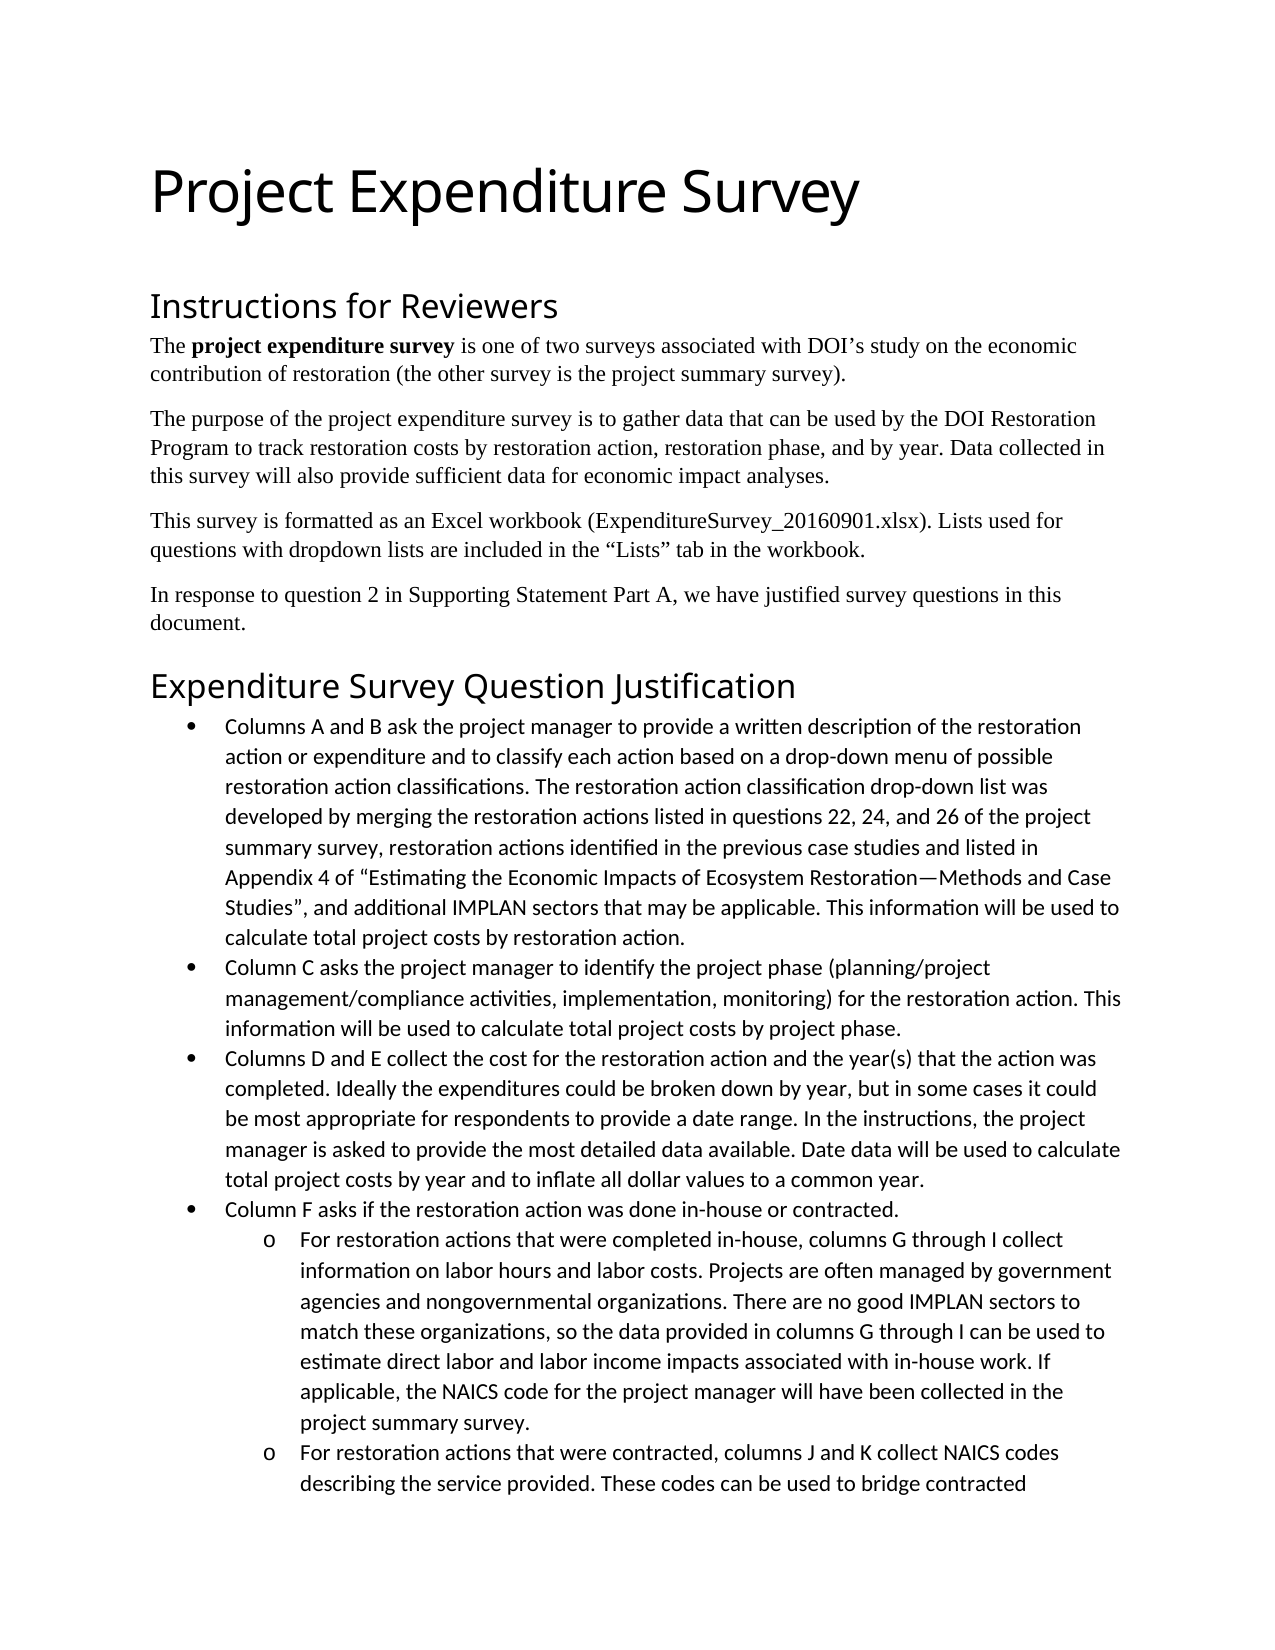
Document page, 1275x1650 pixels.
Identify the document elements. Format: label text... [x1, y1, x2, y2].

list Columns A and B ask the project manager to provide a written description of the restoration action or expenditure and to classify each action based on a drop-down menu of possible restoration action classifications. The restoration action classification drop-down list was developed by merging the restoration actions listed in questions 22, 24, and 26 of the project summary survey, restoration actions identified in the previous case studies and listed in Appendix 4 of “Estimating the Economic Impacts of Ecosystem Restoration—Methods and Case Studies”, and additional IMPLAN sectors that may be applicable. This information will be used to calculate total project costs by restoration action. [187, 712, 1125, 951]
text The purpose of the project expenditure survey is to gather data that can be used by the DOI Restoration Program to track restoration costs by restoration action, restoration phase, and by year. Data collected in this survey will also provide sufficient data for economic impact analyses. [150, 405, 1125, 489]
list Column C asks the project manager to identify the project phase (planning/project management/compliance activities, implementation, monitoring) for the restoration action. This information will be used to calculate total project costs by project phase. [187, 953, 1125, 1042]
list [262, 1438, 1125, 1497]
subtitle Expenditure Survey Question Justification [150, 663, 1125, 708]
text In response to question 2 in Supporting Statement Part A, we have justified survey questions in this document. [150, 581, 1125, 636]
title Project Expenditure Survey [150, 150, 1125, 229]
list For restoration actions that were completed in-house, columns G through I collect information on labor hours and labor costs. Projects are often managed by government agencies and nongovernmental organizations. There are no good IMPLAN sectors to match these organizations, so the data provided in columns G through I can be used to estimate direct labor and labor income impacts associated with in-house work. If applicable, the NAICS code for the project manager will have been collected in the project summary survey. [262, 1225, 1125, 1436]
subtitle Instructions for Reviewers [150, 283, 1125, 328]
text The project expenditure survey is one of two surveys associated with DOI’s study on the economic contribution of restoration (the other survey is the project summary survey). [150, 332, 1125, 387]
text This survey is formatted as an Excel workbook (ExpenditureSurvey_20160901.xlsx). Lists used for questions with dropdown lists are included in the “Lists” tab in the workbook. [150, 507, 1125, 562]
list Column F asks if the restoration action was done in-house or contracted. [187, 1195, 1125, 1223]
list Columns D and E collect the cost for the restoration action and the year(s) that the action was completed. Ideally the expenditures could be broken down by year, but in some cases it could be most appropriate for respondents to provide a date range. In the instructions, the project manager is asked to provide the most detailed data available. Date data will be used to calculate total project costs by year and to inflate all dollar values to a common year. [187, 1044, 1125, 1193]
